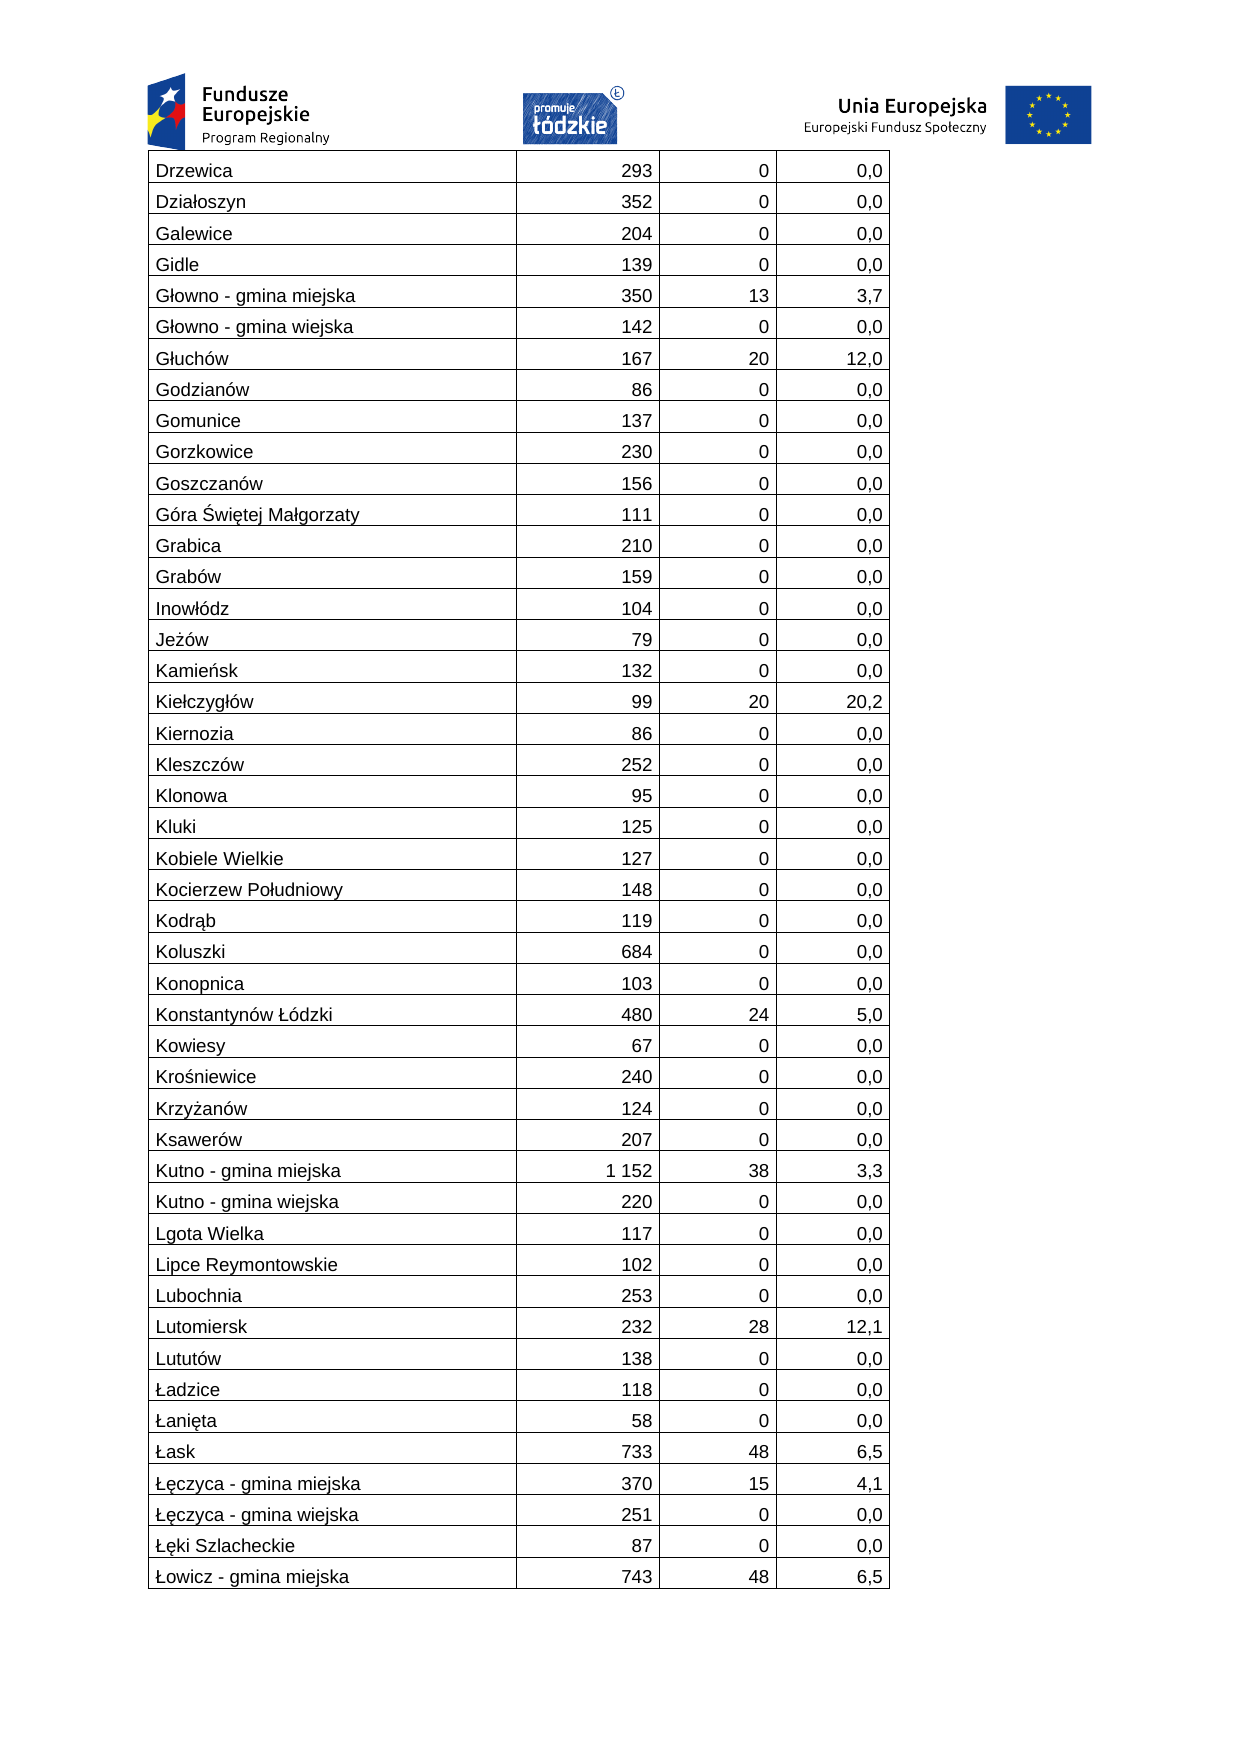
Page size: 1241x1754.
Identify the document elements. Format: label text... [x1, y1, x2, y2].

table_cell Łanięta [149, 1401, 516, 1432]
table_cell 0,0 [777, 1401, 889, 1432]
table_cell 132 [517, 651, 659, 682]
table_cell 0 [660, 620, 776, 650]
table_cell 0 [660, 1526, 776, 1557]
table_cell Drzewica [149, 151, 516, 182]
table_cell 99 [517, 683, 659, 713]
table_cell 0,0 [777, 401, 889, 432]
table_cell 0 [660, 839, 776, 869]
table_cell 119 [517, 901, 659, 932]
table_cell Łęczyca - gmina wiejska [149, 1495, 516, 1525]
table_cell 232 [517, 1308, 659, 1338]
table_cell Konopnica [149, 964, 516, 994]
table_cell 139 [517, 245, 659, 275]
table_cell 0 [660, 1401, 776, 1432]
table_cell 13 [660, 276, 776, 307]
table_cell Lubochnia [149, 1276, 516, 1307]
table_cell 0,0 [777, 183, 889, 213]
table_cell Gomunice [149, 401, 516, 432]
table_cell 207 [517, 1120, 659, 1150]
table_cell 210 [517, 526, 659, 557]
table_cell 0 [660, 308, 776, 338]
table_cell 0 [660, 1183, 776, 1213]
table_cell Godzianów [149, 370, 516, 400]
table_cell Kamieńsk [149, 651, 516, 682]
table_cell Lipce Reymontowskie [149, 1245, 516, 1275]
table_cell 0,0 [777, 558, 889, 588]
table_cell 86 [517, 370, 659, 400]
table_cell 3,3 [777, 1151, 889, 1182]
table_cell Grabów [149, 558, 516, 588]
table_cell Galewice [149, 214, 516, 244]
table_cell Kutno - gmina wiejska [149, 1183, 516, 1213]
table_cell Grabica [149, 526, 516, 557]
table_cell 0,0 [777, 1214, 889, 1244]
table_cell 0 [660, 1058, 776, 1088]
table_cell 350 [517, 276, 659, 307]
table_cell Kutno - gmina miejska [149, 1151, 516, 1182]
table_cell Działoszyn [149, 183, 516, 213]
table_cell 0 [660, 558, 776, 588]
table_cell 0,0 [777, 964, 889, 994]
table_cell 204 [517, 214, 659, 244]
table_cell 743 [517, 1558, 659, 1588]
table_cell 0 [660, 1370, 776, 1400]
table_cell 0,0 [777, 1339, 889, 1369]
table_cell Konstantynów Łódzki [149, 995, 516, 1025]
table_cell 0 [660, 183, 776, 213]
table_cell Kocierzew Południowy [149, 870, 516, 900]
table_cell 0 [660, 401, 776, 432]
table_cell 0 [660, 214, 776, 244]
table_cell 352 [517, 183, 659, 213]
table_cell 0 [660, 245, 776, 275]
table_cell Kodrąb [149, 901, 516, 932]
table_cell 15 [660, 1464, 776, 1494]
table_cell 0,0 [777, 1120, 889, 1150]
table_cell 230 [517, 433, 659, 463]
table_cell 0 [660, 495, 776, 525]
table_cell Goszczanów [149, 464, 516, 494]
table_cell 58 [517, 1401, 659, 1432]
table_cell 0 [660, 776, 776, 807]
table_cell 87 [517, 1526, 659, 1557]
table_cell 0,0 [777, 1495, 889, 1525]
table_cell Kleszczów [149, 745, 516, 775]
table_cell 0 [660, 808, 776, 838]
table_cell 159 [517, 558, 659, 588]
table_cell 12,0 [777, 339, 889, 369]
table_cell 253 [517, 1276, 659, 1307]
table_cell 127 [517, 839, 659, 869]
table_cell 0,0 [777, 308, 889, 338]
table_cell 102 [517, 1245, 659, 1275]
table_cell 138 [517, 1339, 659, 1369]
table_cell 156 [517, 464, 659, 494]
table_cell 0,0 [777, 1026, 889, 1057]
table_cell 0 [660, 714, 776, 744]
table_cell 0 [660, 964, 776, 994]
table_cell Kiełczygłów [149, 683, 516, 713]
table_cell Kobiele Wielkie [149, 839, 516, 869]
table_cell 0 [660, 1214, 776, 1244]
table_cell 125 [517, 808, 659, 838]
table_cell Głowno - gmina miejska [149, 276, 516, 307]
table_cell 0 [660, 933, 776, 963]
table_cell 0,0 [777, 495, 889, 525]
table_cell Łęki Szlacheckie [149, 1526, 516, 1557]
table_cell 79 [517, 620, 659, 650]
table_cell 0,0 [777, 620, 889, 650]
table_cell 0,0 [777, 1058, 889, 1088]
table_cell 4,1 [777, 1464, 889, 1494]
table_cell Gorzkowice [149, 433, 516, 463]
table_cell 167 [517, 339, 659, 369]
table_cell 293 [517, 151, 659, 182]
table_cell 0,0 [777, 901, 889, 932]
table_cell 0 [660, 464, 776, 494]
table_cell 252 [517, 745, 659, 775]
table_cell 370 [517, 1464, 659, 1494]
table_cell 86 [517, 714, 659, 744]
table_cell 20 [660, 339, 776, 369]
table_cell 0 [660, 870, 776, 900]
table_cell 0,0 [777, 214, 889, 244]
table_cell 0 [660, 651, 776, 682]
table_cell 480 [517, 995, 659, 1025]
table_cell 0 [660, 1339, 776, 1369]
table_cell 0 [660, 151, 776, 182]
table_cell 220 [517, 1183, 659, 1213]
table_cell Jeżów [149, 620, 516, 650]
table_cell 0 [660, 526, 776, 557]
table_cell Koluszki [149, 933, 516, 963]
table_cell 0 [660, 1495, 776, 1525]
table_cell 103 [517, 964, 659, 994]
table_cell 0,0 [777, 1526, 889, 1557]
table_cell 0 [660, 1120, 776, 1150]
table_cell 0 [660, 370, 776, 400]
table_cell 111 [517, 495, 659, 525]
table_cell 48 [660, 1433, 776, 1463]
table_cell 0,0 [777, 1276, 889, 1307]
table_cell 38 [660, 1151, 776, 1182]
table_cell 0,0 [777, 526, 889, 557]
table_cell 48 [660, 1558, 776, 1588]
table_cell 0 [660, 745, 776, 775]
table_cell Krzyżanów [149, 1089, 516, 1119]
table_cell 67 [517, 1026, 659, 1057]
table_cell 251 [517, 1495, 659, 1525]
table_cell 0,0 [777, 776, 889, 807]
table_cell 148 [517, 870, 659, 900]
table_cell 20,2 [777, 683, 889, 713]
table_cell 0,0 [777, 433, 889, 463]
picture [147, 73, 1092, 151]
table_cell 0,0 [777, 1089, 889, 1119]
table_cell 0,0 [777, 1183, 889, 1213]
table_cell 0,0 [777, 808, 889, 838]
table_cell 104 [517, 589, 659, 619]
table_cell Kiernozia [149, 714, 516, 744]
table_cell 684 [517, 933, 659, 963]
table_cell 0,0 [777, 870, 889, 900]
table_cell 0,0 [777, 464, 889, 494]
table_cell Klonowa [149, 776, 516, 807]
table_cell 0,0 [777, 933, 889, 963]
table_cell 117 [517, 1214, 659, 1244]
table_cell 0,0 [777, 1370, 889, 1400]
table_cell Lututów [149, 1339, 516, 1369]
table_cell 0 [660, 1026, 776, 1057]
table_cell 118 [517, 1370, 659, 1400]
table_cell 0,0 [777, 370, 889, 400]
table_cell 0 [660, 1089, 776, 1119]
table_cell 142 [517, 308, 659, 338]
table_cell Łask [149, 1433, 516, 1463]
table_cell 5,0 [777, 995, 889, 1025]
table_cell Łęczyca - gmina miejska [149, 1464, 516, 1494]
table_cell 12,1 [777, 1308, 889, 1338]
table_cell Gidle [149, 245, 516, 275]
table_cell 6,5 [777, 1433, 889, 1463]
table_cell 0 [660, 589, 776, 619]
table_cell 0,0 [777, 714, 889, 744]
table_cell Głuchów [149, 339, 516, 369]
table_cell 95 [517, 776, 659, 807]
table_cell Ksawerów [149, 1120, 516, 1150]
table_cell Kowiesy [149, 1026, 516, 1057]
table_cell 0 [660, 1245, 776, 1275]
table_cell 0,0 [777, 651, 889, 682]
table_cell Kluki [149, 808, 516, 838]
table_cell 0 [660, 1276, 776, 1307]
table_cell Krośniewice [149, 1058, 516, 1088]
table_cell 6,5 [777, 1558, 889, 1588]
table_cell Ładzice [149, 1370, 516, 1400]
table_cell Lutomiersk [149, 1308, 516, 1338]
table_cell 0,0 [777, 745, 889, 775]
table_cell 0,0 [777, 151, 889, 182]
table_cell 28 [660, 1308, 776, 1338]
table_cell 0,0 [777, 589, 889, 619]
table_cell 1 152 [517, 1151, 659, 1182]
table_cell Lgota Wielka [149, 1214, 516, 1244]
table_cell 0 [660, 433, 776, 463]
table_cell 0,0 [777, 245, 889, 275]
table_cell Głowno - gmina wiejska [149, 308, 516, 338]
table_cell 24 [660, 995, 776, 1025]
table_cell 733 [517, 1433, 659, 1463]
table_cell Inowłódz [149, 589, 516, 619]
table_cell Góra Świętej Małgorzaty [149, 495, 516, 525]
table_cell 137 [517, 401, 659, 432]
table_cell 124 [517, 1089, 659, 1119]
table_cell 240 [517, 1058, 659, 1088]
table_cell Łowicz - gmina miejska [149, 1558, 516, 1588]
table_cell 0,0 [777, 839, 889, 869]
table_cell 0,0 [777, 1245, 889, 1275]
table_cell 3,7 [777, 276, 889, 307]
table_cell 20 [660, 683, 776, 713]
table_cell 0 [660, 901, 776, 932]
